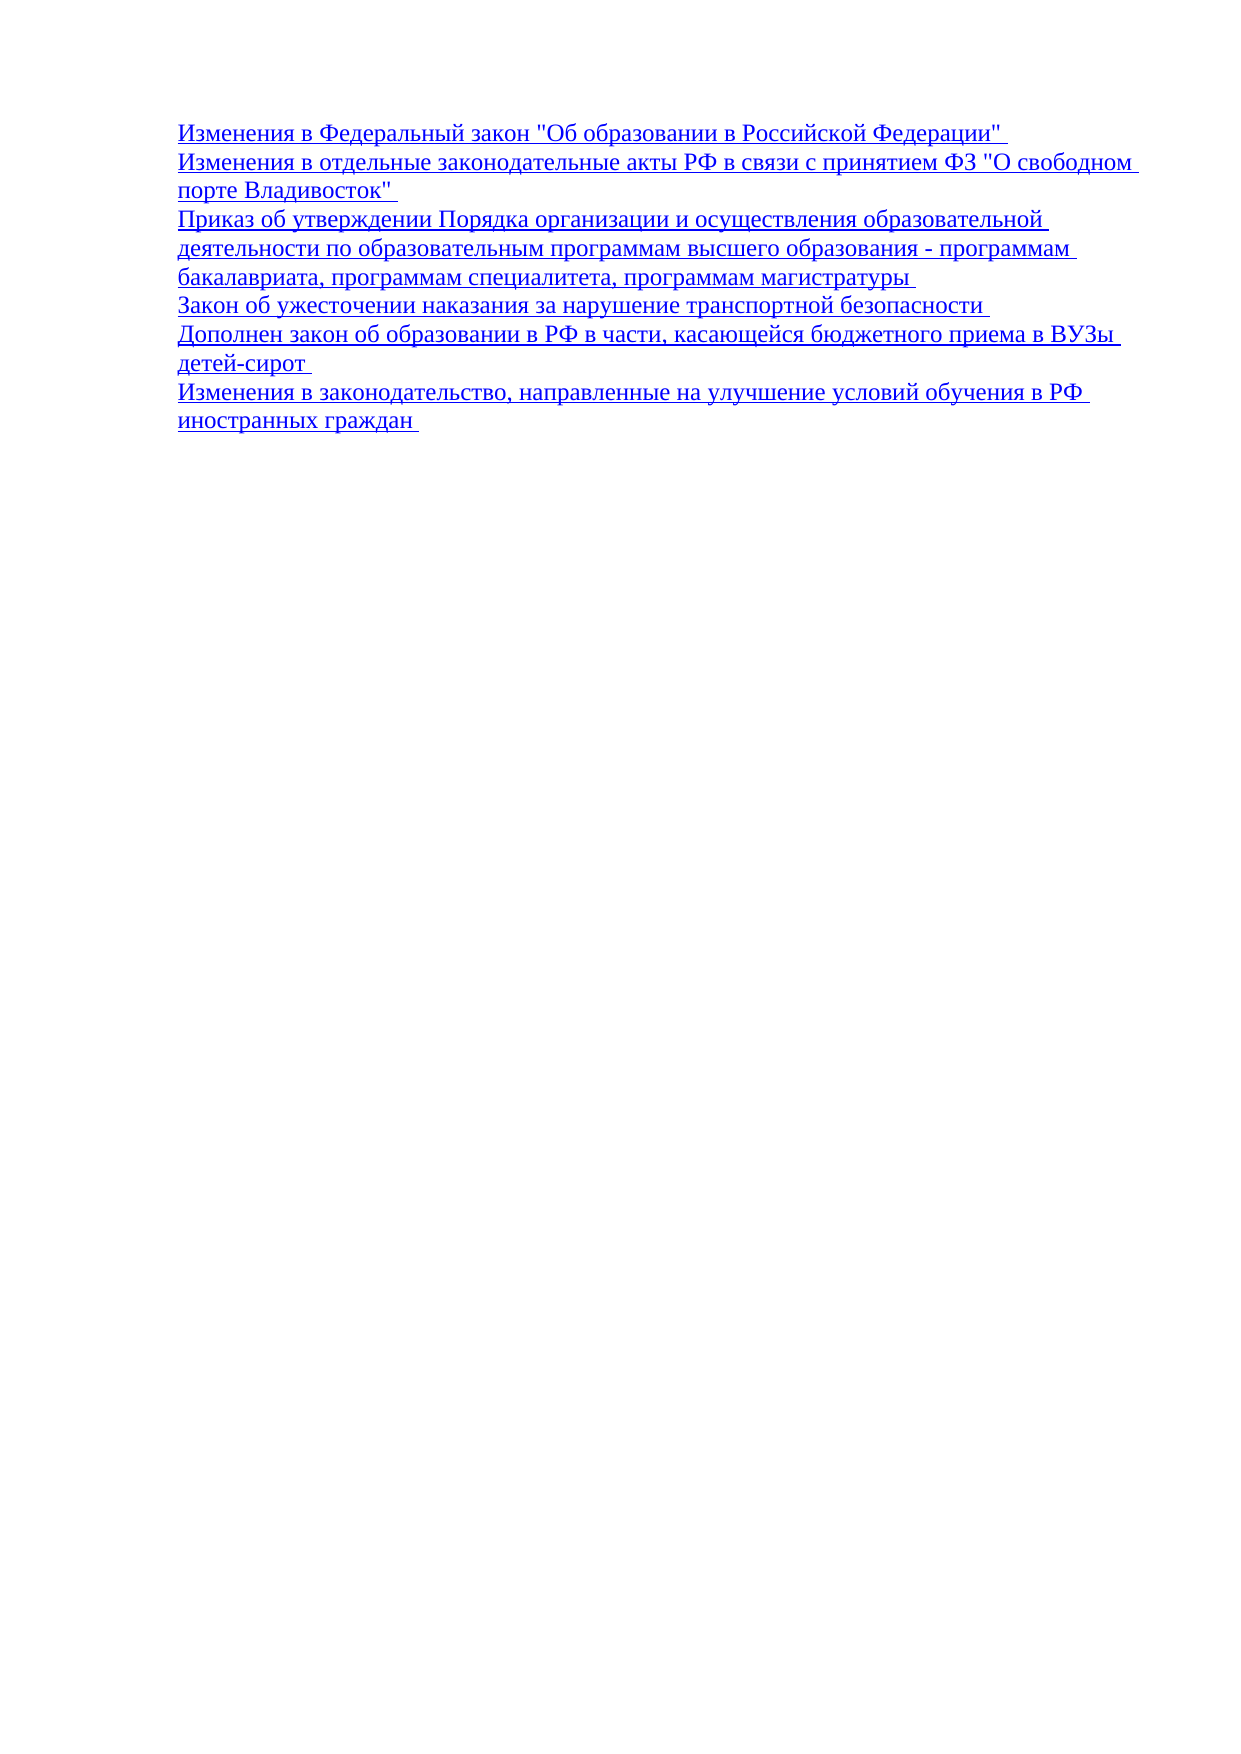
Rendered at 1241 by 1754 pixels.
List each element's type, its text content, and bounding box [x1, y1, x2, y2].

text Приказ об утверждении Порядка организации и осуществления образовательной деятельности по образовательным программам высшего образования - программам бакалавриата, программам специалитета, программам магистратуры [177, 204, 1152, 291]
text Изменения в Федеральный закон "Об образовании в Российской Федерации" [177, 118, 1152, 147]
text Изменения в отдельные законодательные акты РФ в связи с принятием ФЗ "О свободном порте Владивосток" [177, 147, 1152, 204]
text Изменения в законодательство, направленные на улучшение условий обучения в РФ иностранных граждан [177, 377, 1152, 434]
text Дополнен закон об образовании в РФ в части, касающейся бюджетного приема в ВУЗы детей-сирот [177, 319, 1152, 377]
text Закон об ужесточении наказания за нарушение транспортной безопасности [177, 291, 1152, 319]
